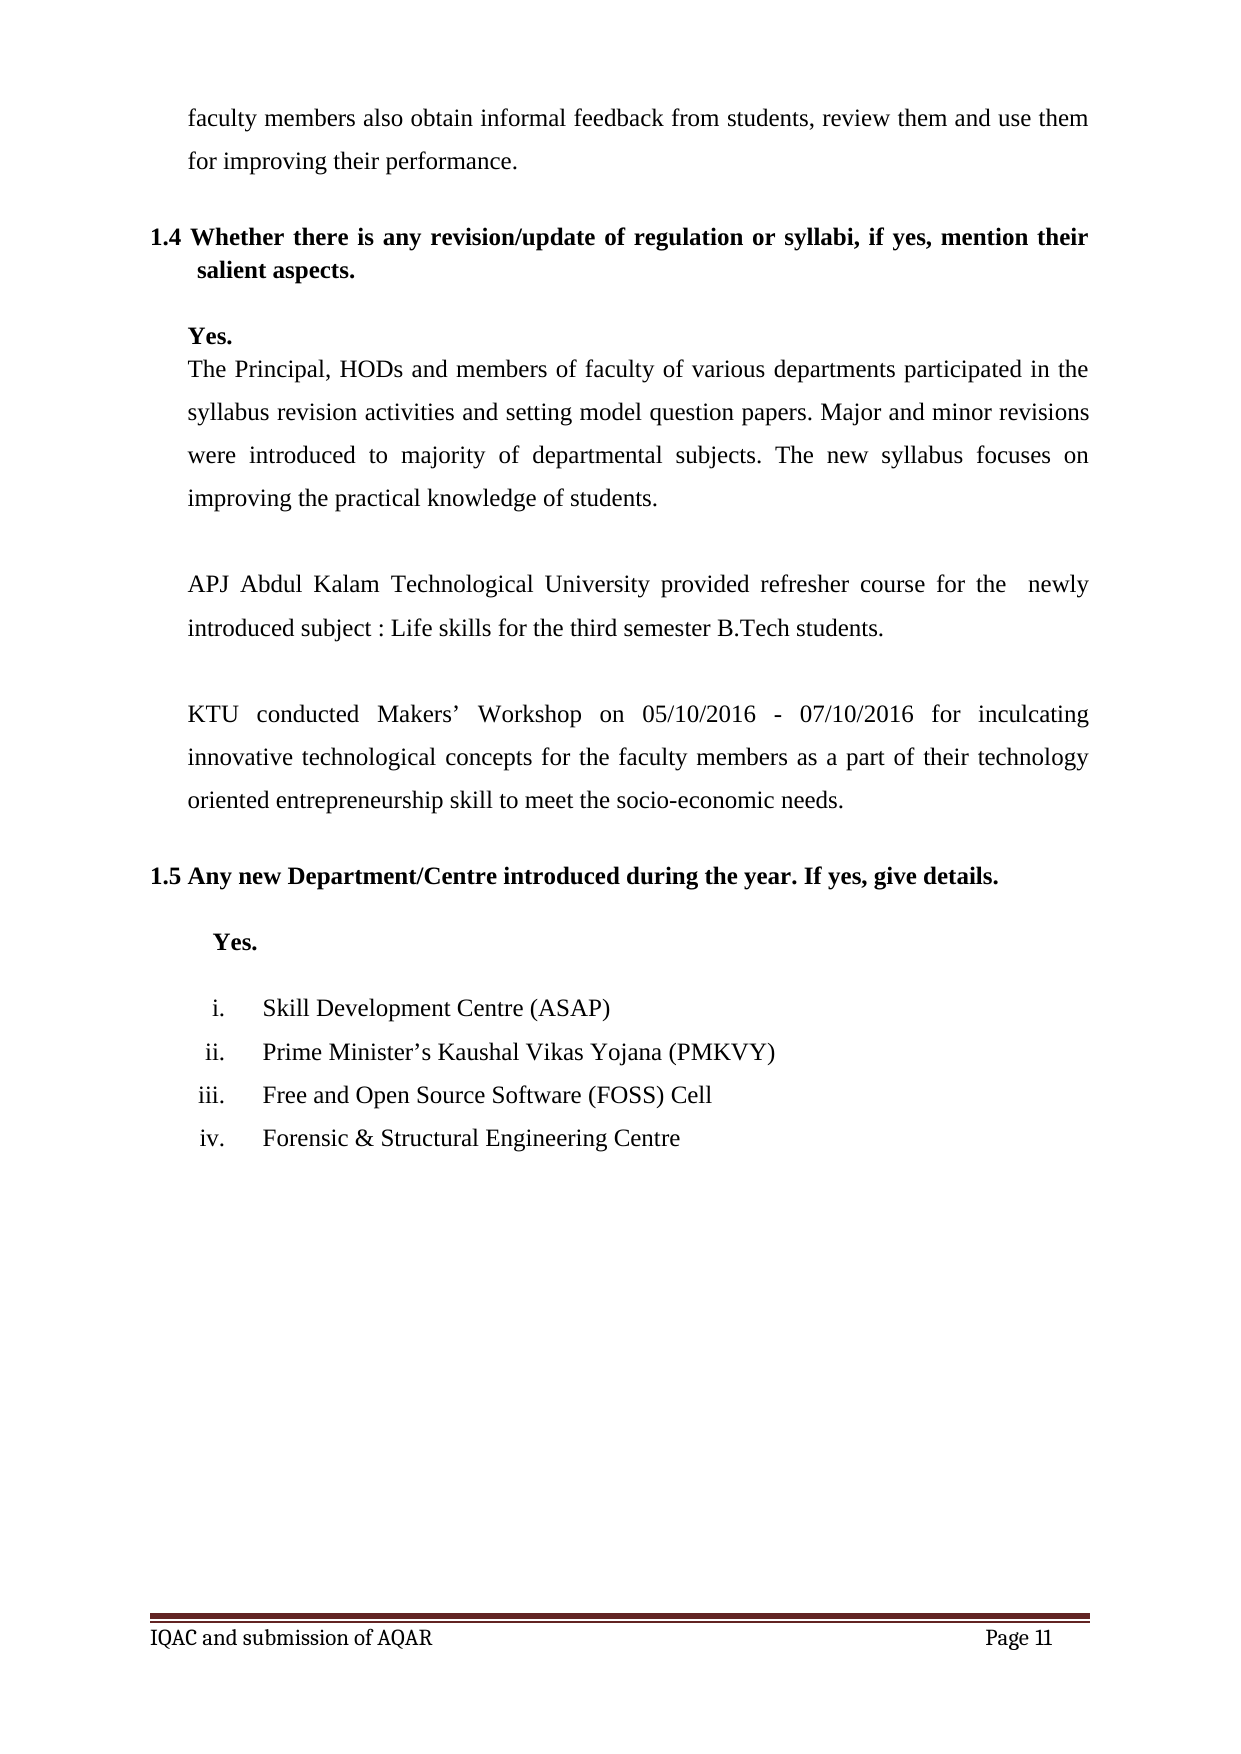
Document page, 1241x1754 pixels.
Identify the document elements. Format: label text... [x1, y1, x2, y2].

text APJ Abdul Kalam Technological University provided refresher course for the newly introduced subject : Life skills for the third semester B.Tech students. [187, 569, 1090, 641]
text 1.4 Whether there is any revision/update of regulation or syllabi, if yes, mention their salient aspects. [150, 222, 1090, 284]
text Yes. [187, 321, 1090, 350]
list Prime Minister’s Kaushal Vikas Yojana (PMKVY) [225, 1037, 1090, 1065]
text Yes. [150, 927, 1090, 956]
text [187, 103, 1090, 175]
list Forensic & Structural Engineering Centre [225, 1123, 1090, 1152]
list Skill Development Centre (ASAP) [225, 993, 1090, 1022]
text KTU conducted Makers’ Workshop on 05/10/2016 - 07/10/2016 for inculcating innovative technological concepts for the faculty members as a part of their technology oriented entrepreneurship skill to meet the socio-economic needs. [187, 699, 1090, 814]
list Free and Open Source Software (FOSS) Cell [225, 1080, 1090, 1108]
text 1.5 Any new Department/Centre introduced during the year. If yes, give details. [150, 861, 1090, 890]
text The Principal, HODs and members of faculty of various departments participated in the syllabus revision activities and setting model question papers. Major and minor revisions were introduced to majority of departmental subjects. The new syllabus focuses on improving the practical knowledge of students. [187, 354, 1090, 512]
